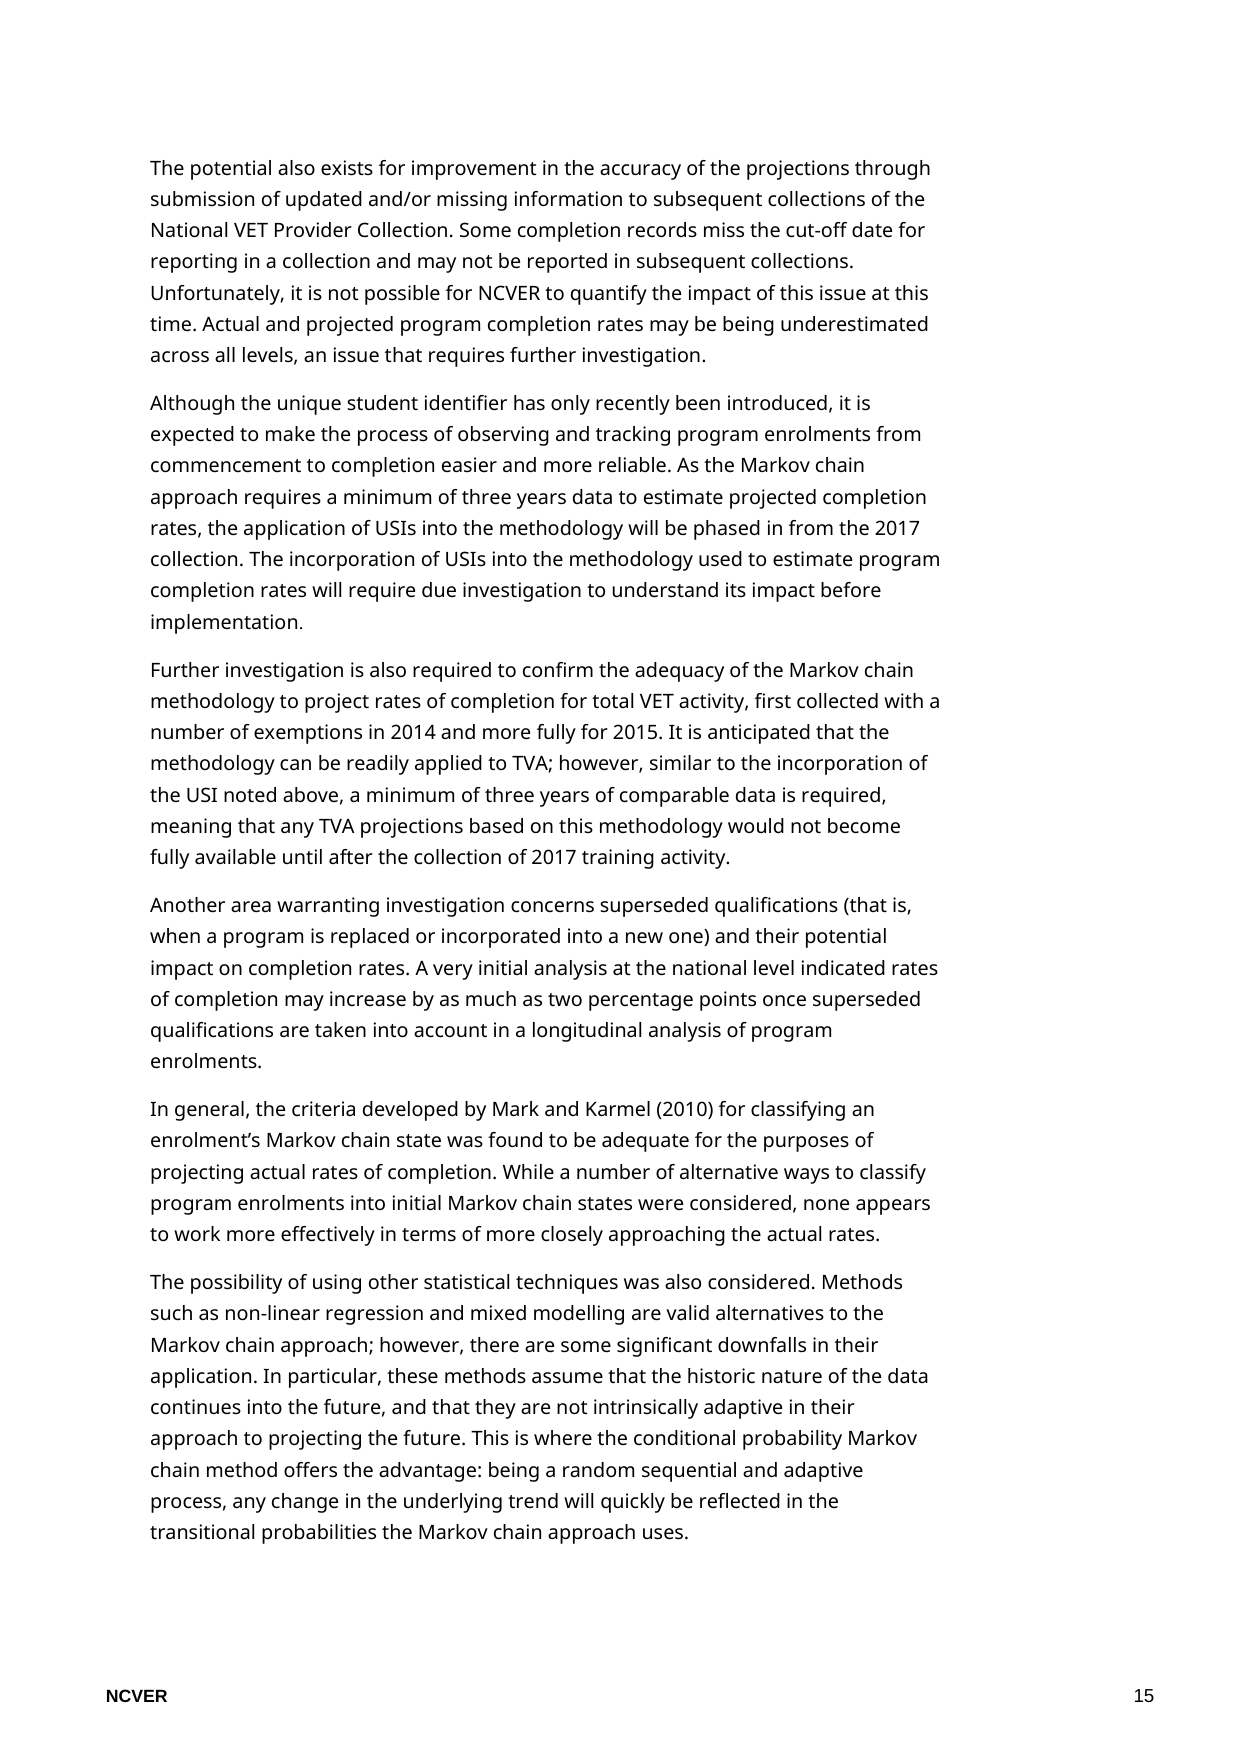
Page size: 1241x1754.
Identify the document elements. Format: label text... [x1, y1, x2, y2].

text In general, the criteria developed by Mark and Karmel (2010) for classifying an enrolment’s Markov chain state was found to be adequate for the purposes of projecting actual rates of completion. While a number of alternative ways to classify program enrolments into initial Markov chain states were considered, none appears to work more effectively in terms of more closely approaching the actual rates. [150, 1092, 945, 1248]
text Further investigation is also required to confirm the adequacy of the Markov chain methodology to project rates of completion for total VET activity, first collected with a number of exemptions in 2014 and more fully for 2015. It is anticipated that the methodology can be readily applied to TVA; however, similar to the incorporation of the USI noted above, a minimum of three years of comparable data is required, meaning that any TVA projections based on this methodology would not become fully available until after the collection of 2017 training activity. [150, 652, 945, 871]
text Although the unique student identifier has only recently been introduced, it is expected to make the process of observing and tracking program enrolments from commencement to completion easier and more reliable. As the Markov chain approach requires a minimum of three years data to estimate projected completion rates, the application of USIs into the methodology will be phased in from the 2017 collection. The incorporation of USIs into the methodology used to estimate program completion rates will require due investigation to understand its impact before implementation. [150, 385, 945, 635]
text The potential also exists for improvement in the accuracy of the projections through submission of updated and/or missing information to subsequent collections of the National VET Provider Collection. Some completion records miss the cut-off date for reporting in a collection and may not be reported in subsequent collections. Unfortunately, it is not possible for NCVER to quantify the impact of this issue at this time. Actual and projected program completion rates may be being underestimated across all levels, an issue that requires further investigation. [150, 150, 945, 369]
text Another area warranting investigation concerns superseded qualifications (that is, when a program is replaced or incorporated into a new one) and their potential impact on completion rates. A very initial analysis at the national level indicated rates of completion may increase by as much as two percentage points once superseded qualifications are taken into account in a longitudinal analysis of program enrolments. [150, 887, 945, 1075]
text The possibility of using other statistical techniques was also considered. Methods such as non-linear regression and mixed modelling are valid alternatives to the Markov chain approach; however, there are some significant downfalls in their application. In particular, these methods assume that the historic nature of the data continues into the future, and that they are not intrinsically adaptive in their approach to projecting the future. This is where the conditional probability Markov chain method offers the advantage: being a random sequential and adaptive process, any change in the underlying trend will quickly be reflected in the transitional probabilities the Markov chain approach uses. [150, 1264, 945, 1546]
